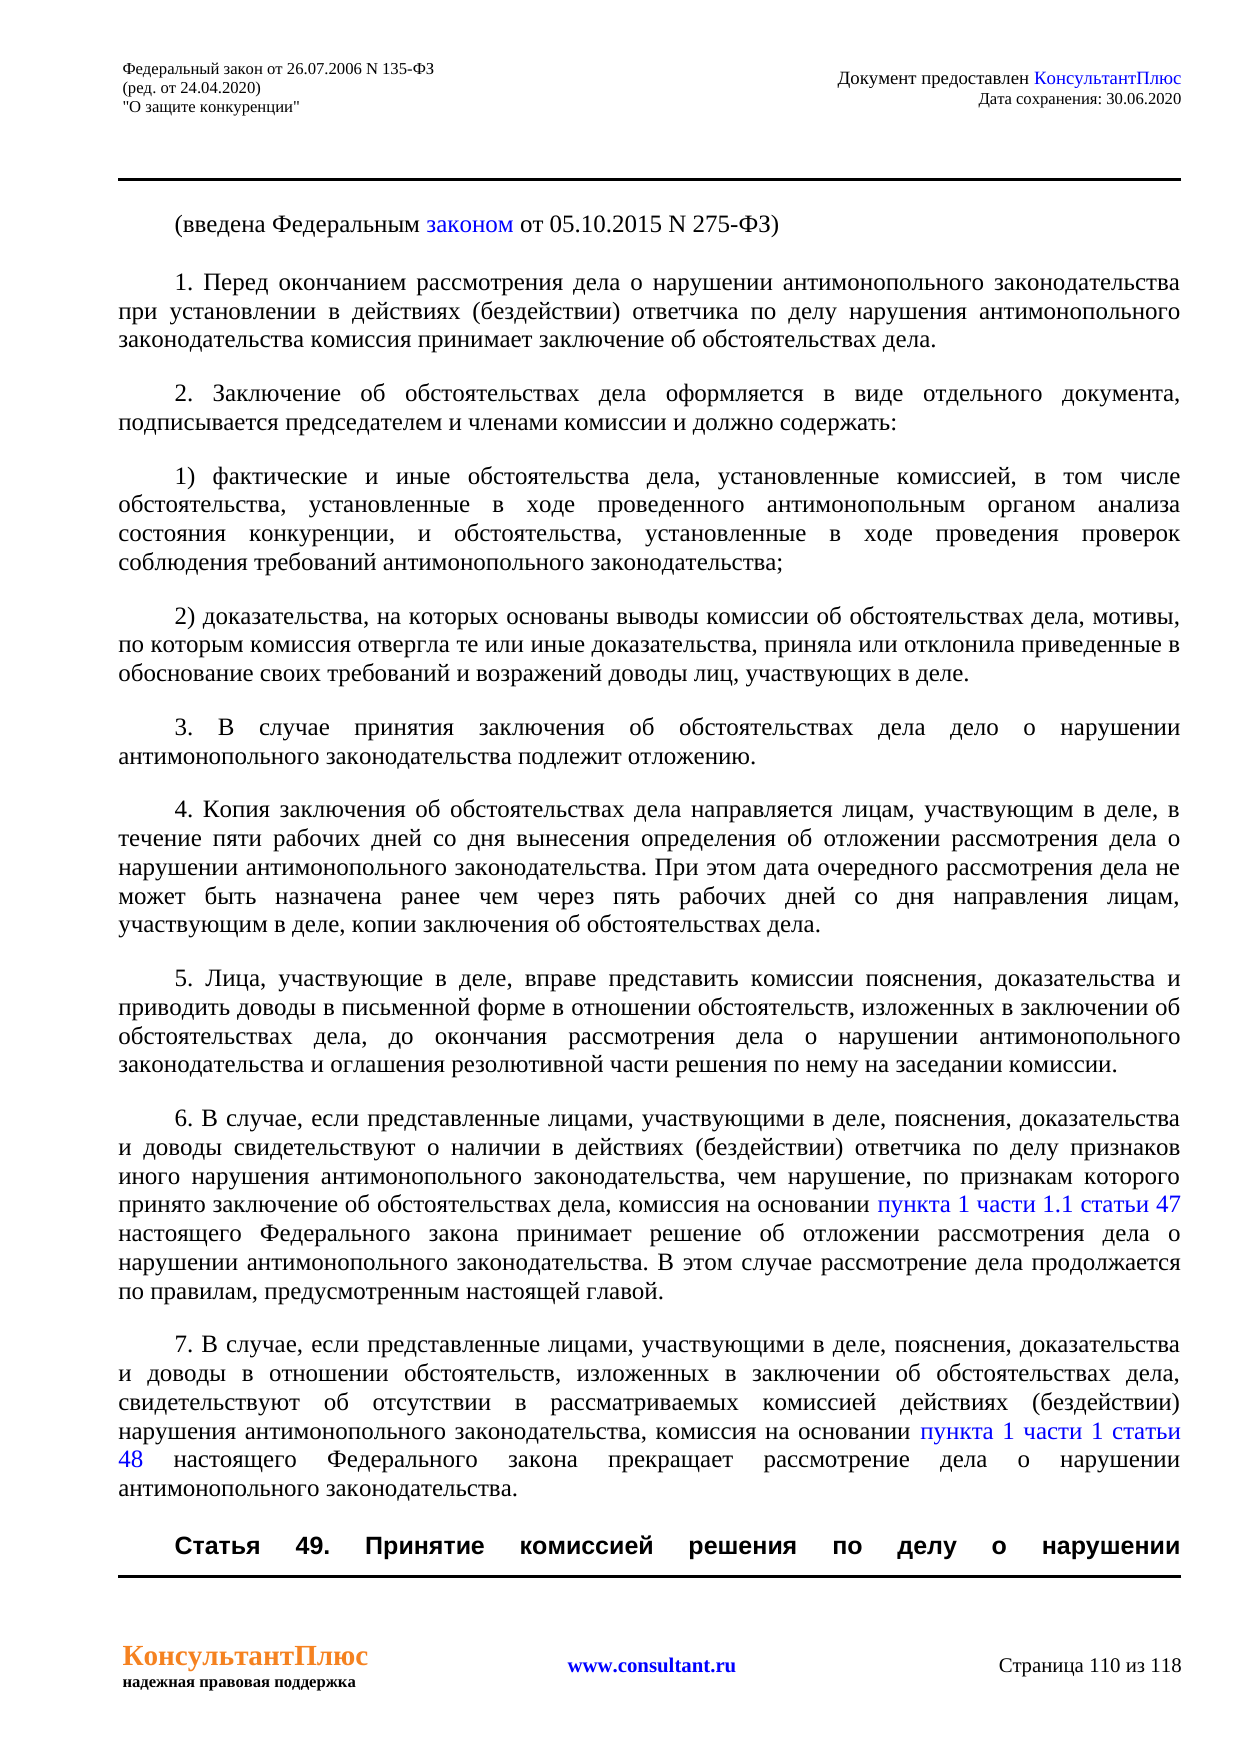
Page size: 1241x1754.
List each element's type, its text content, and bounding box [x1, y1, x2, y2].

text 1) фактические и иные обстоятельства дела, установленные комиссией, в том числе обстоятельства, установленные в ходе проведенного антимонопольным органом анализа состояния конкуренции, и обстоятельства, установленные в ходе проведения проверок соблюдения требований антимонопольного законодательства; [118, 461, 1181, 576]
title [118, 1531, 1181, 1559]
text 2) доказательства, на которых основаны выводы комиссии об обстоятельствах дела, мотивы, по которым комиссия отвергла те или иные доказательства, приняла или отклонила приведенные в обоснование своих требований и возражений доводы лиц, участвующих в деле. [118, 601, 1181, 687]
text 5. Лица, участвующие в деле, вправе представить комиссии пояснения, доказательства и приводить доводы в письменной форме в отношении обстоятельств, изложенных в заключении об обстоятельствах дела, до окончания рассмотрения дела о нарушении антимонопольного законодательства и оглашения резолютивной части решения по нему на заседании комиссии. [118, 963, 1181, 1078]
text 4. Копия заключения об обстоятельствах дела направляется лицам, участвующим в деле, в течение пяти рабочих дней со дня вынесения определения об отложении рассмотрения дела о нарушении антимонопольного законодательства. При этом дата очередного рассмотрения дела не может быть назначена ранее чем через пять рабочих дней со дня направления лицам, участвующим в деле, копии заключения об обстоятельствах дела. [118, 794, 1181, 938]
text 6. В случае, если представленные лицами, участвующими в деле, пояснения, доказательства и доводы свидетельствуют о наличии в действиях (бездействии) ответчика по делу признаков иного нарушения антимонопольного законодательства, чем нарушение, по признакам которого принято заключение об обстоятельствах дела, комиссия на основании пункта 1 части 1.1 статьи 47 настоящего Федерального закона принимает решение об отложении рассмотрения дела о нарушении антимонопольного законодательства. В этом случае рассмотрение дела продолжается по правилам, предусмотренным настоящей главой. [118, 1103, 1181, 1304]
text 2. Заключение об обстоятельствах дела оформляется в виде отдельного документа, подписывается председателем и членами комиссии и должно содержать: [118, 378, 1181, 436]
text (введена Федеральным законом от 05.10.2015 N 275-ФЗ) [118, 209, 1181, 238]
text 3. В случае принятия заключения об обстоятельствах дела дело о нарушении антимонопольного законодательства подлежит отложению. [118, 712, 1181, 769]
text 1. Перед окончанием рассмотрения дела о нарушении антимонопольного законодательства при установлении в действиях (бездействии) ответчика по делу нарушения антимонопольного законодательства комиссия принимает заключение об обстоятельствах дела. [118, 267, 1181, 353]
text 7. В случае, если представленные лицами, участвующими в деле, пояснения, доказательства и доводы в отношении обстоятельств, изложенных в заключении об обстоятельствах дела, свидетельствуют об отсутствии в рассматриваемых комиссией действиях (бездействии) нарушения антимонопольного законодательства, комиссия на основании пункта 1 части 1 статьи 48 настоящего Федерального закона прекращает рассмотрение дела о нарушении антимонопольного законодательства. [118, 1329, 1181, 1502]
